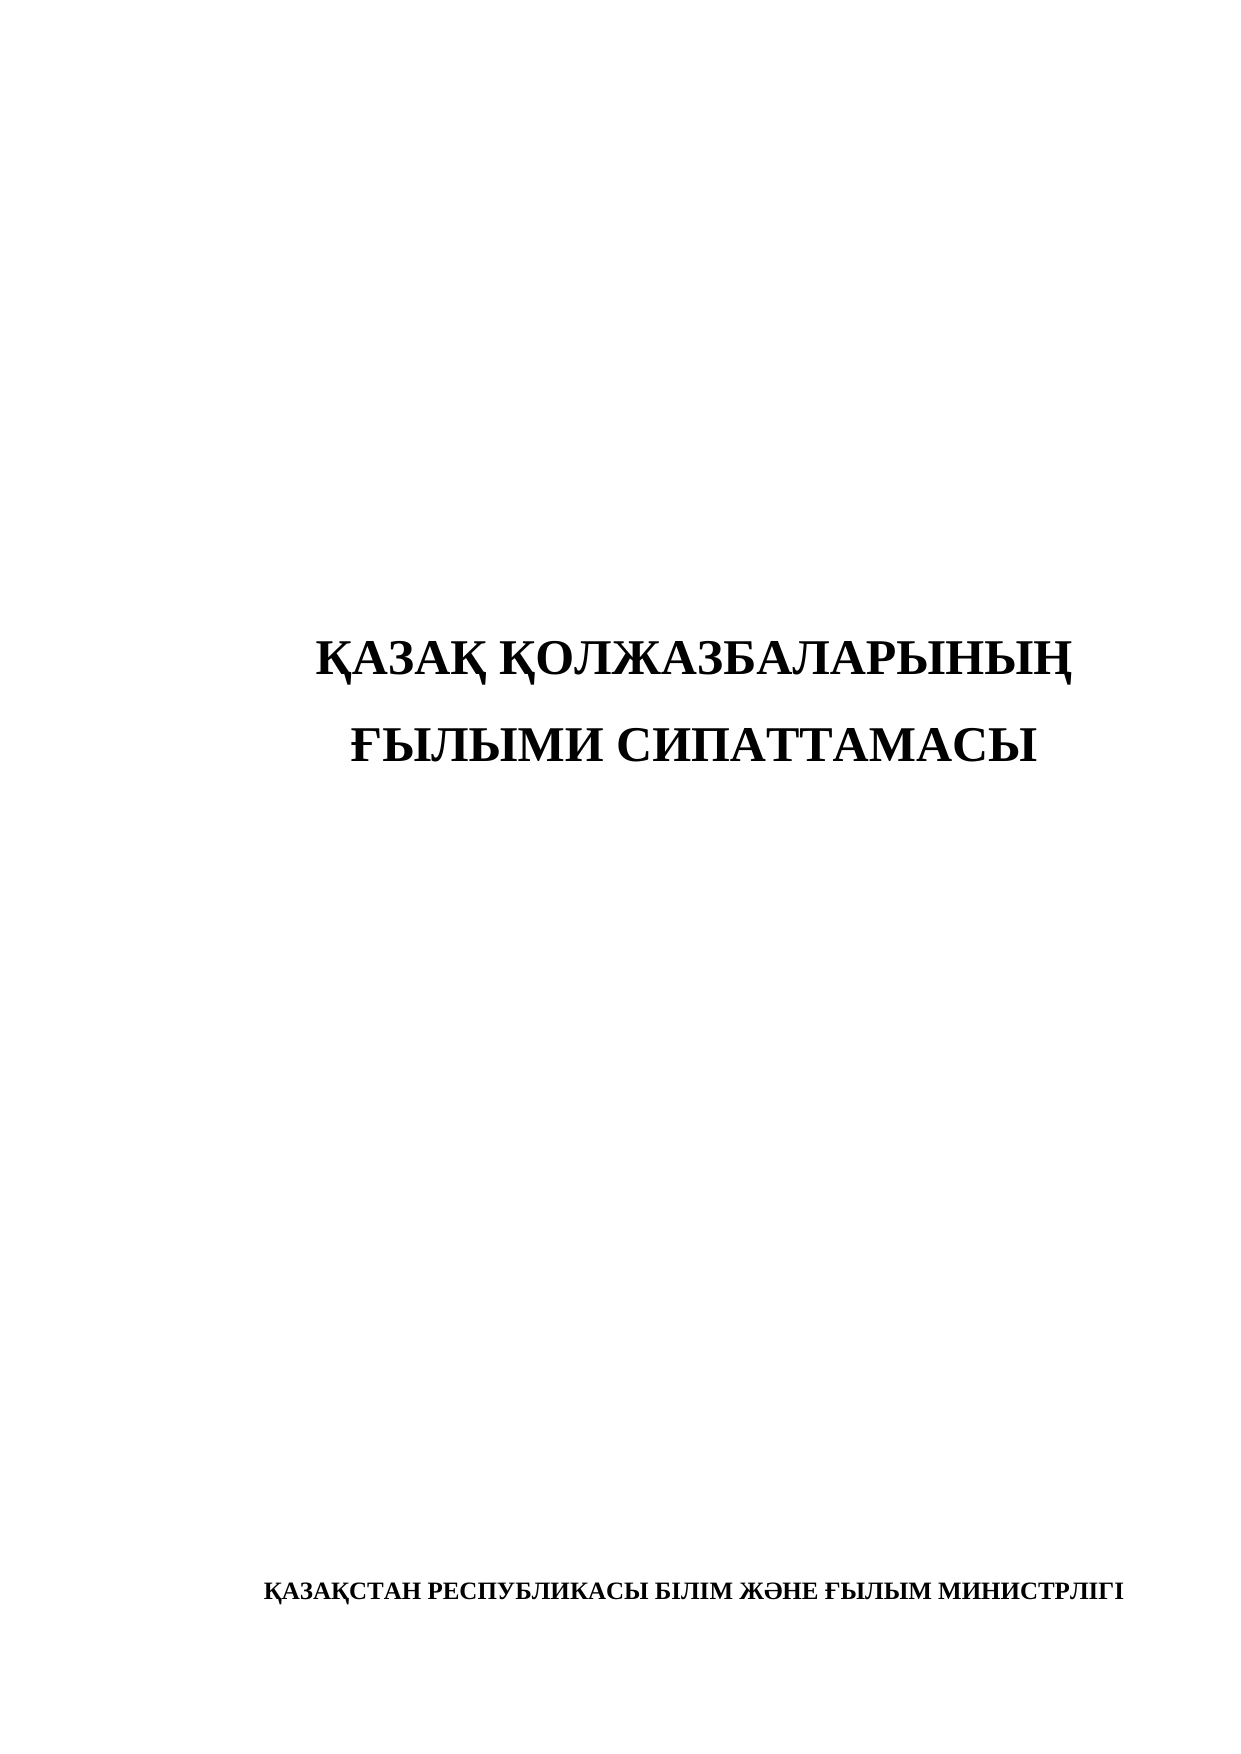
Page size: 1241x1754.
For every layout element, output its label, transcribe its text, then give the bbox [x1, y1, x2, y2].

text Қазақ қолжазбаларының [177, 627, 1152, 685]
text Қазақстан Республикасы Білім және ғылым министрлігі [177, 1576, 1152, 1604]
text ғылыми сипаттамасы [177, 714, 1152, 772]
